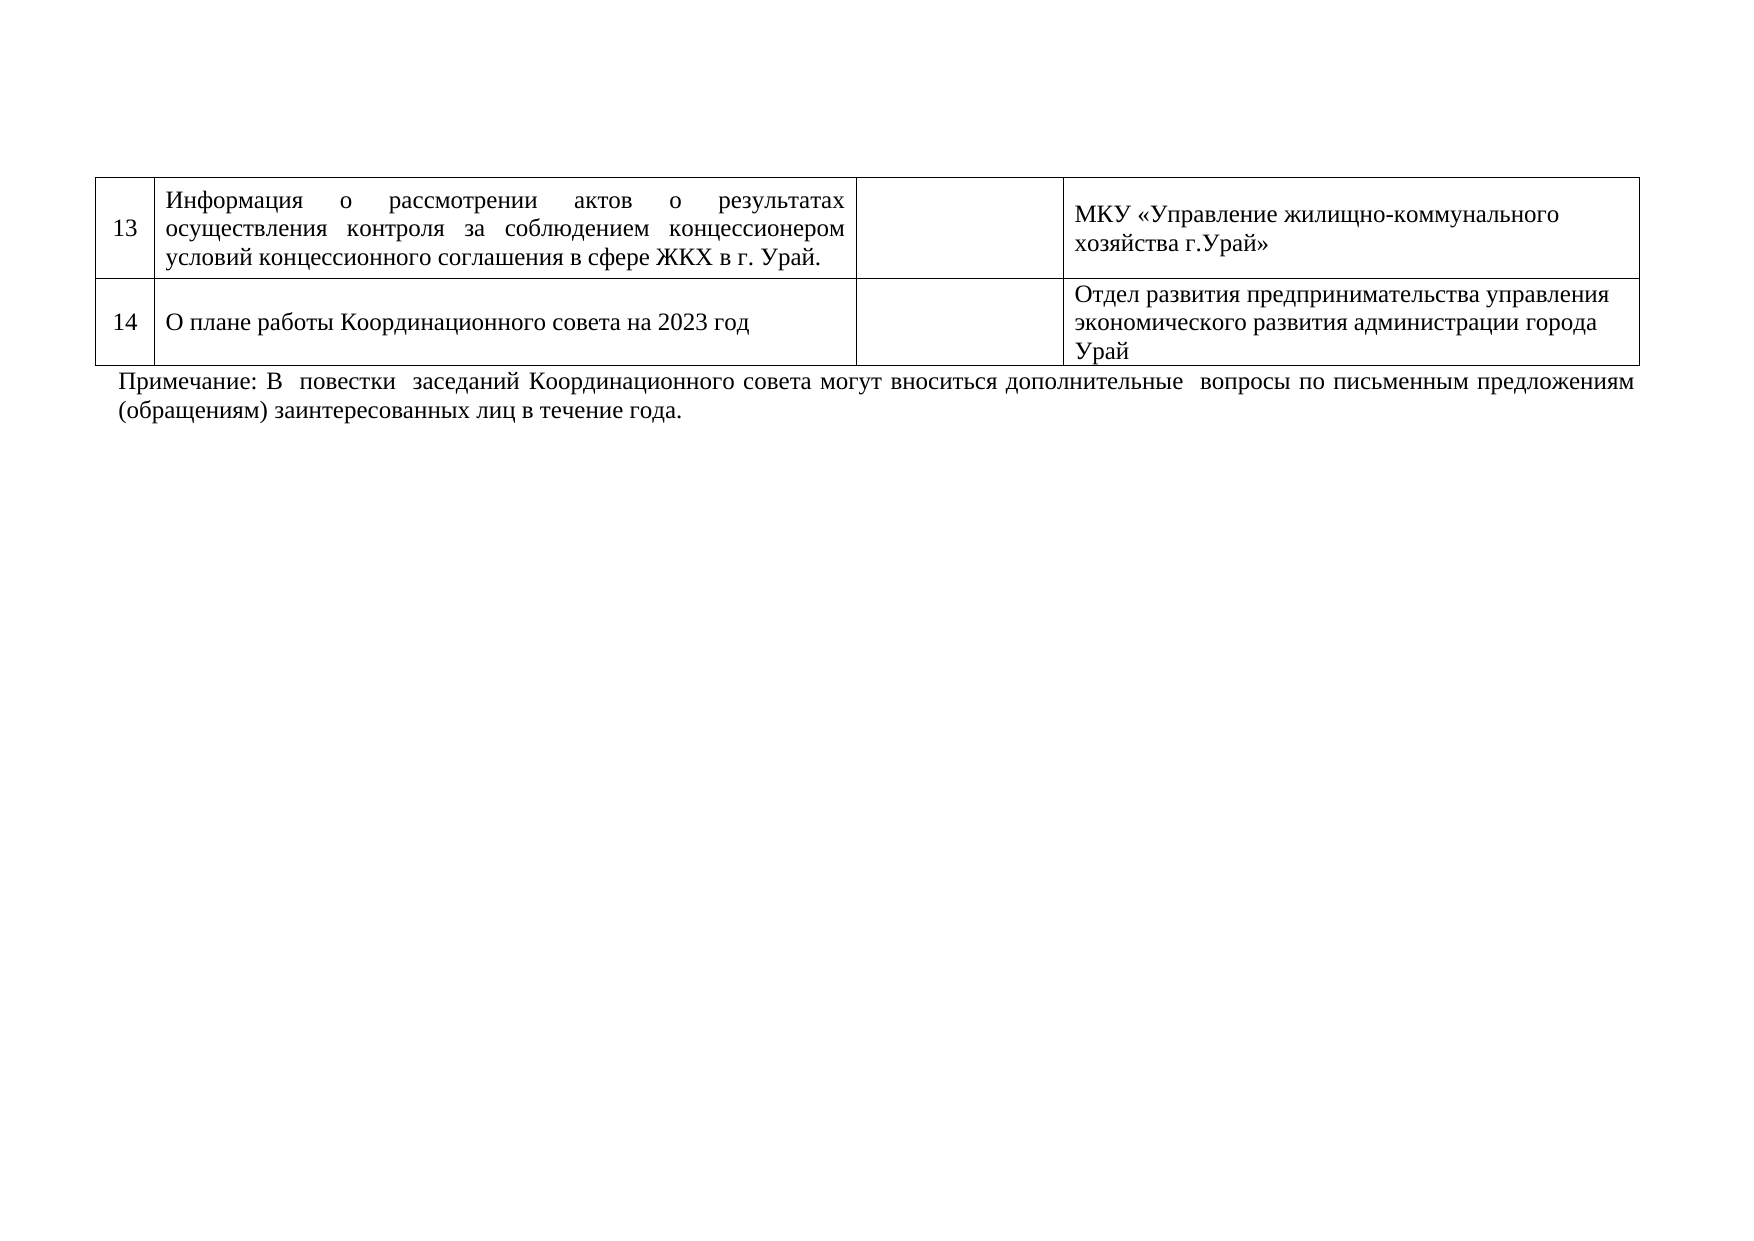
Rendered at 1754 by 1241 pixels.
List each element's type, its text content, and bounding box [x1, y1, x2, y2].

table_cell Информация о рассмотрении актов о результатах осуществления контроля за соблюдением концессионером условий концессионного соглашения в сфере ЖКХ в г. Урай. [155, 178, 856, 278]
table_cell О плане работы Координационного совета на 2023 год [155, 279, 856, 365]
table_cell [857, 178, 1063, 278]
text Примечание: В повестки заседаний Координационного совета могут вноситься дополнительные вопросы по письменным предложениям (обращениям) заинтересованных лиц в течение года. [118, 366, 1636, 423]
table_cell 14 [96, 279, 154, 365]
table_cell 13 [96, 178, 154, 278]
table_cell [857, 279, 1063, 365]
table_cell Отдел развития предпринимательства управления экономического развития администрации города Урай [1064, 279, 1639, 365]
table_cell МКУ «Управление жилищно-коммунального хозяйства г.Урай» [1064, 178, 1639, 278]
